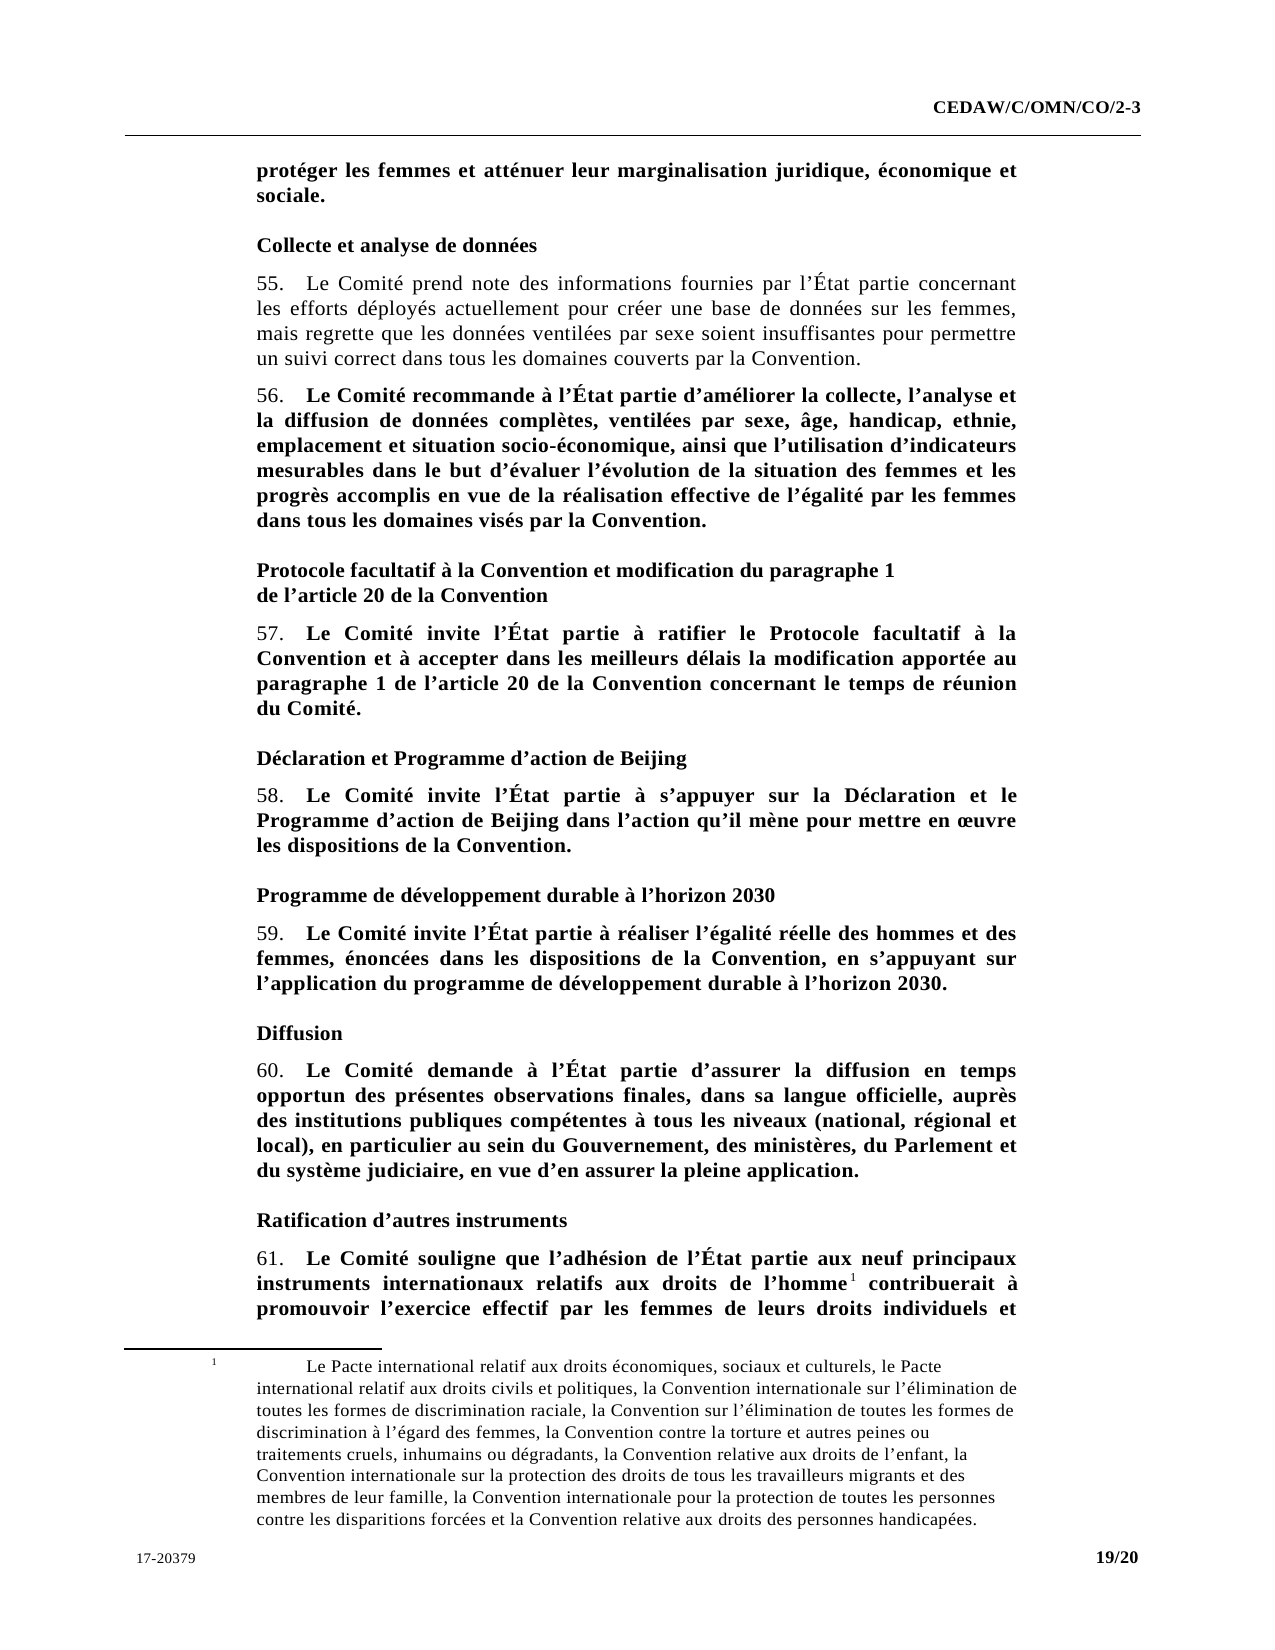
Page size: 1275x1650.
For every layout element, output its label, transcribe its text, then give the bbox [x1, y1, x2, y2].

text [256, 157, 1018, 207]
text Collecte et analyse de données [124, 232, 1019, 257]
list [256, 1245, 1018, 1320]
list Le Comité recommande à l’État partie d’améliorer la collecte, l’analyse et la diffusion de données complètes, ventilées par sexe, âge, handicap, ethnie, emplacement et situation socio-économique, ainsi que l’utilisation d’indicateurs mesurables dans le but d’évaluer l’évolution de la situation des femmes et les progrès accomplis en vue de la réalisation effective de l’égalité par les femmes dans tous les domaines visés par la Convention. [256, 382, 1018, 532]
text Ratification d’autres instruments [124, 1207, 1019, 1232]
text Protocole facultatif à la Convention et modification du paragraphe 1 de l’article 20 de la Convention [124, 557, 1019, 607]
list Le Comité prend note des informations fournies par l’État partie concernant les efforts déployés actuellement pour créer une base de données sur les femmes, mais regrette que les données ventilées par sexe soient insuffisantes pour permettre un suivi correct dans tous les domaines couverts par la Convention. [256, 270, 1018, 370]
text Déclaration et Programme d’action de Beijing [124, 745, 1019, 770]
list Le Comité invite l’État partie à ratifier le Protocole facultatif à la Convention et à accepter dans les meilleurs délais la modification apportée au paragraphe 1 de l’article 20 de la Convention concernant le temps de réunion du Comité. [256, 620, 1018, 720]
text Programme de développement durable à l’horizon 2030 [124, 882, 1019, 907]
list Le Comité invite l’État partie à s’appuyer sur la Déclaration et le Programme d’action de Beijing dans l’action qu’il mène pour mettre en œuvre les dispositions de la Convention. [256, 782, 1018, 857]
list Le Comité invite l’État partie à réaliser l’égalité réelle des hommes et des femmes, énoncées dans les dispositions de la Convention, en s’appuyant sur l’application du programme de développement durable à l’horizon 2030. [256, 920, 1018, 995]
list Le Comité demande à l’État partie d’assurer la diffusion en temps opportun des présentes observations finales, dans sa langue officielle, auprès des institutions publiques compétentes à tous les niveaux (national, régional et local), en particulier au sein du Gouvernement, des ministères, du Parlement et du système judiciaire, en vue d’en assurer la pleine application. [256, 1057, 1018, 1182]
text Diffusion [124, 1020, 1019, 1045]
